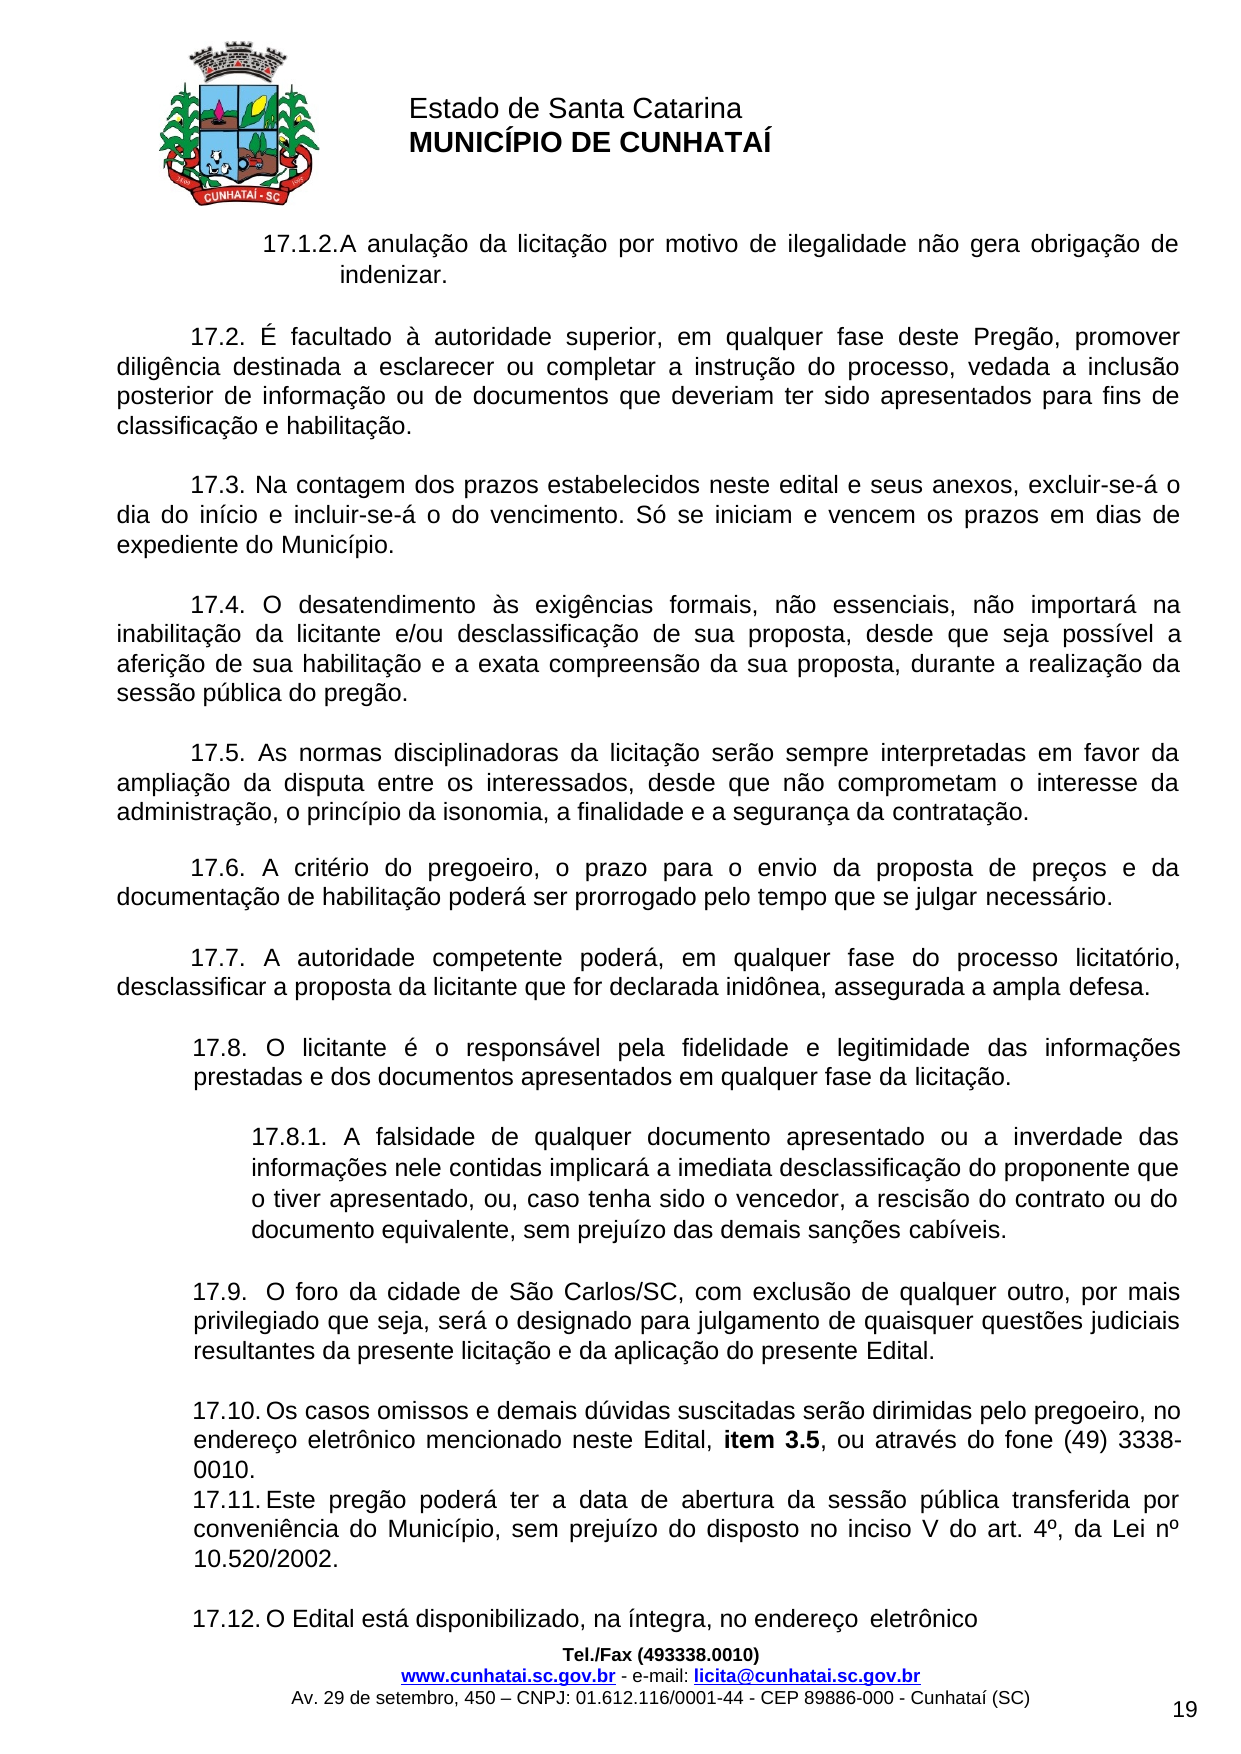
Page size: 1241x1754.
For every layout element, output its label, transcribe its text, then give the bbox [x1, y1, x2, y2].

list O Edital está disponibilizado, na íntegra, no endereço eletrônico [192, 1603, 1219, 1632]
list O licitante é o responsável pela fidelidade e legitimidade das informações prestadas e dos documentos apresentados em qualquer fase da licitação. [192, 1033, 1181, 1091]
list A falsidade de qualquer documento apresentado ou a inverdade das informações nele contidas implicará a imediata desclassificação do proponente que o tiver apresentado, ou, caso tenha sido o vencedor, a rescisão do contrato ou do documento equivalente, sem prejuízo das demais sanções cabíveis. [251, 1122, 1180, 1244]
list Este pregão poderá ter a data de abertura da sessão pública transferida por conveniência do Município, sem prejuízo do disposto no inciso V do art. 4º, da Lei nº 10.520/2002. [192, 1484, 1182, 1572]
list As normas disciplinadoras da licitação serão sempre interpretadas em favor da ampliação da disputa entre os interessados, desde que não comprometam o interesse da administração, o princípio da isonomia, a finalidade e a segurança da contratação. [116, 738, 1181, 826]
list É facultado à autoridade superior, em qualquer fase deste Pregão, promover diligência destinada a esclarecer ou completar a instrução do processo, vedada a inclusão posterior de informação ou de documentos que deveriam ter sido apresentados para fins de classificação e habilitação. [116, 322, 1182, 439]
picture [158, 41, 320, 206]
list O foro da cidade de São Carlos/SC, com exclusão de qualquer outro, por mais privilegiado que seja, será o designado para julgamento de quaisquer questões judiciais resultantes da presente licitação e da aplicação do presente Edital. [192, 1277, 1182, 1364]
list Na contagem dos prazos estabelecidos neste edital e seus anexos, excluir-se-á o dia do início e incluir-se-á o do vencimento. Só se iniciam e vencem os prazos em dias de expediente do Município. [116, 471, 1182, 558]
list A autoridade competente poderá, em qualquer fase do processo licitatório, desclassificar a proposta da licitante que for declarada inidônea, assegurada a ampla defesa. [116, 943, 1182, 1001]
list A critério do pregoeiro, o prazo para o envio da proposta de preços e da documentação de habilitação poderá ser prorrogado pelo tempo que se julgar necessário. [116, 853, 1182, 911]
list O desatendimento às exigências formais, não essenciais, não importará na inabilitação da licitante e/ou desclassificação de sua proposta, desde que seja possível a aferição de sua habilitação e a exata compreensão da sua proposta, durante a realização da sessão pública do pregão. [116, 589, 1182, 707]
list A anulação da licitação por motivo de ilegalidade não gera obrigação de indenizar. [262, 229, 1180, 289]
list Os casos omissos e demais dúvidas suscitadas serão dirimidas pelo pregoeiro, no endereço eletrônico mencionado neste Edital, item 3.5, ou através do fone (49) 3338- 0010. [192, 1396, 1182, 1484]
